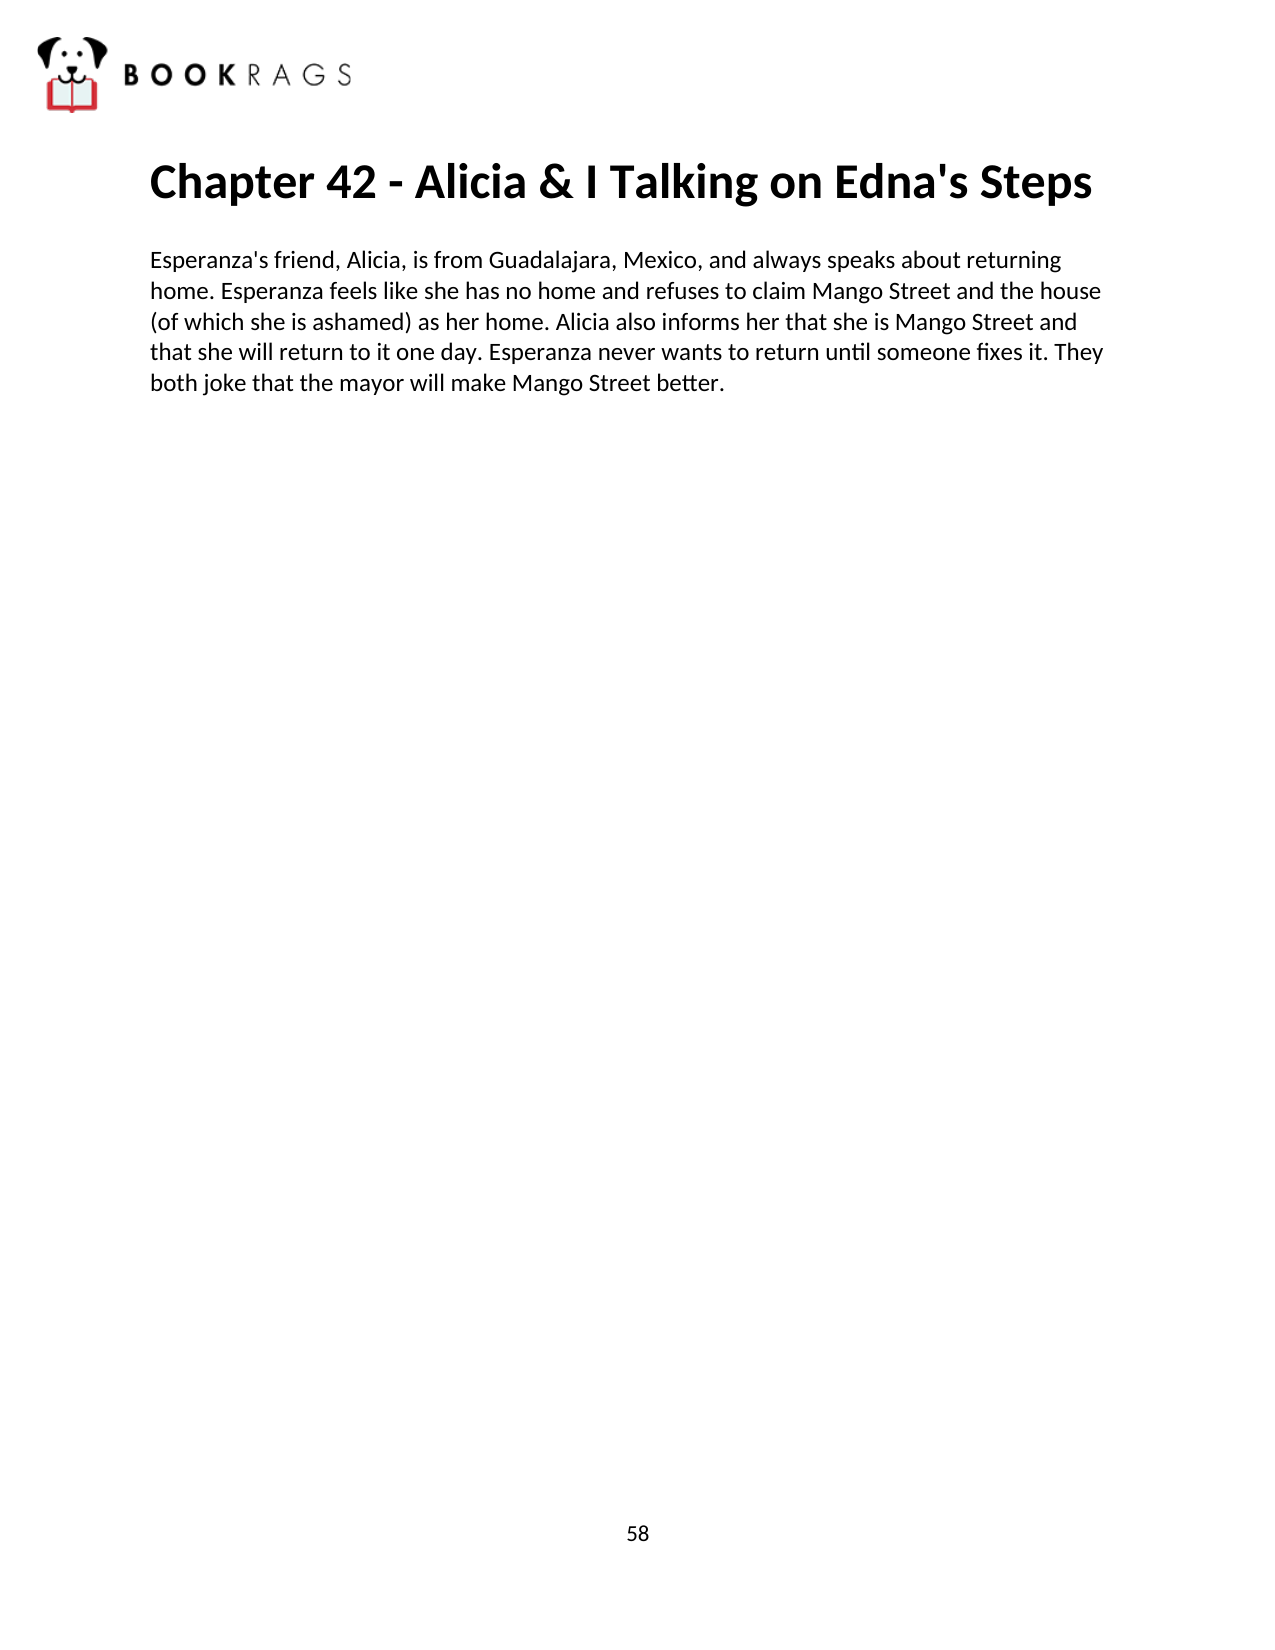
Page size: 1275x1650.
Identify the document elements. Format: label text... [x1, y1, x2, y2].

picture [37, 37, 351, 113]
text Esperanza's friend, Alicia, is from Guadalajara, Mexico, and always speaks about returning home. Esperanza feels like she has no home and refuses to claim Mango Street and the house (of which she is ashamed) as her home. Alicia also informs her that she is Mango Street and that she will return to it one day. Esperanza never wants to return until someone fixes it. They both joke that the mayor will make Mango Street better. [150, 244, 1125, 397]
text Chapter 42 - Alicia & I Talking on Edna's Steps [150, 150, 1125, 211]
